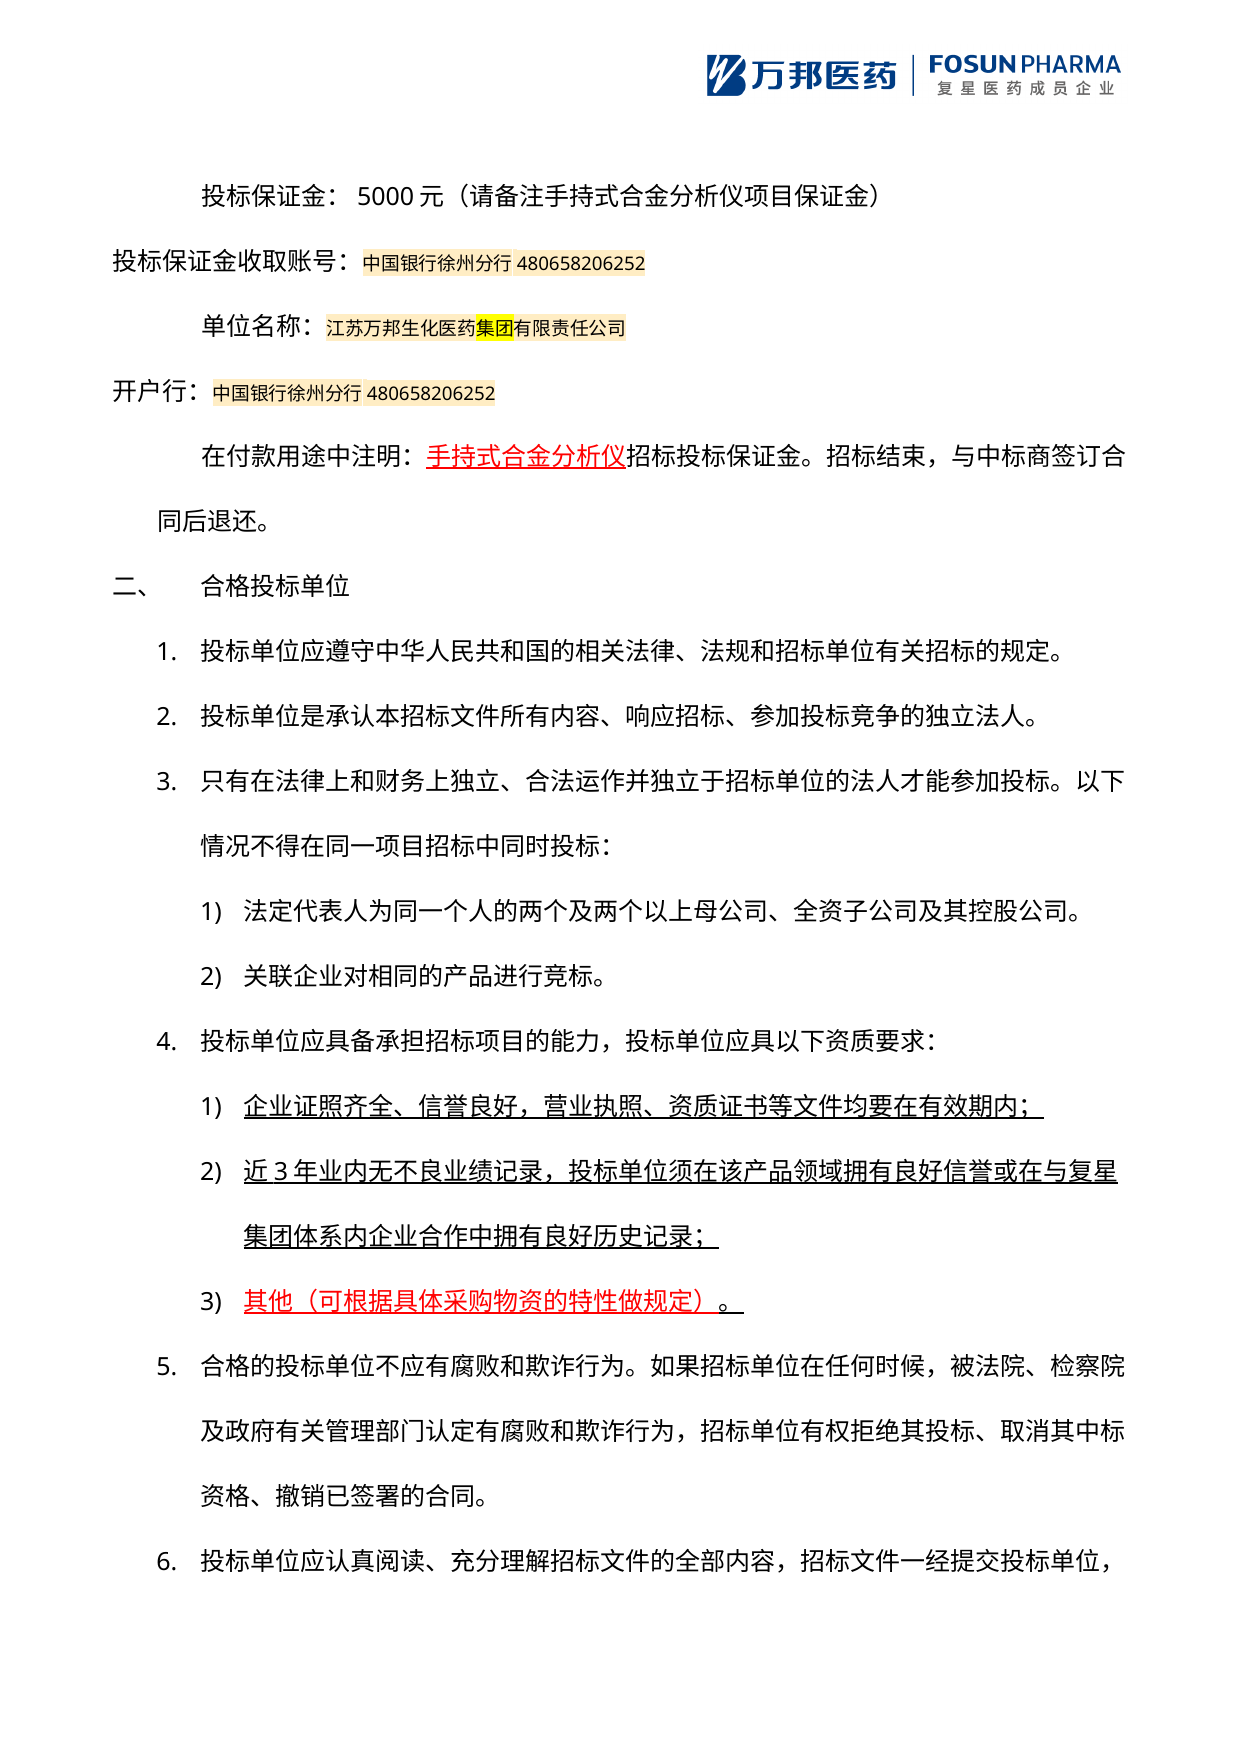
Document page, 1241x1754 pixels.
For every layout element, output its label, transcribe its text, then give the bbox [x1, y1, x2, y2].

list 投标单位应具备承担招标项目的能力，投标单位应具以下资质要求： [156, 1007, 1128, 1072]
text 开户行：中国银行徐州分行 480658206252 [112, 357, 1128, 422]
list 合格投标单位 [112, 552, 1128, 617]
list 近3年业内无不良业绩记录，投标单位须在该产品领域拥有良好信誉或在与复星集团体系内企业合作中拥有良好历史记录； [200, 1137, 1128, 1267]
list 关联企业对相同的产品进行竞标。 [200, 942, 1128, 1007]
list 法定代表人为同一个人的两个及两个以上母公司、全资子公司及其控股公司。 [200, 877, 1128, 942]
list 单位名称：江苏万邦生化医药集团有限责任公司 [157, 292, 1128, 357]
list 投标保证金： 5000元（请备注手持式合金分析仪项目保证金） [157, 162, 1128, 227]
list 投标单位应遵守中华人民共和国的相关法律、法规和招标单位有关招标的规定。 [156, 617, 1128, 682]
list 投标单位是承认本招标文件所有内容、响应招标、参加投标竞争的独立法人。 [156, 682, 1128, 747]
list 企业证照齐全、信誉良好，营业执照、资质证书等文件均要在有效期内； [200, 1072, 1128, 1137]
list 在付款用途中注明：手持式合金分析仪招标投标保证金。招标结束，与中标商签订合同后退还。 [157, 422, 1128, 552]
list 其他（可根据具体采购物资的特性做规定）。 [200, 1267, 1128, 1332]
list 合格的投标单位不应有腐败和欺诈行为。如果招标单位在任何时候，被法院、检察院及政府有关管理部门认定有腐败和欺诈行为，招标单位有权拒绝其投标、取消其中标资格、撤销已签署的合同。 [156, 1332, 1128, 1527]
text 投标保证金收取账号：中国银行徐州分行 480658206252 [112, 227, 1128, 292]
picture [697, 44, 1128, 104]
list 只有在法律上和财务上独立、合法运作并独立于招标单位的法人才能参加投标。以下情况不得在同一项目招标中同时投标： [156, 747, 1128, 877]
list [156, 1527, 1128, 1592]
